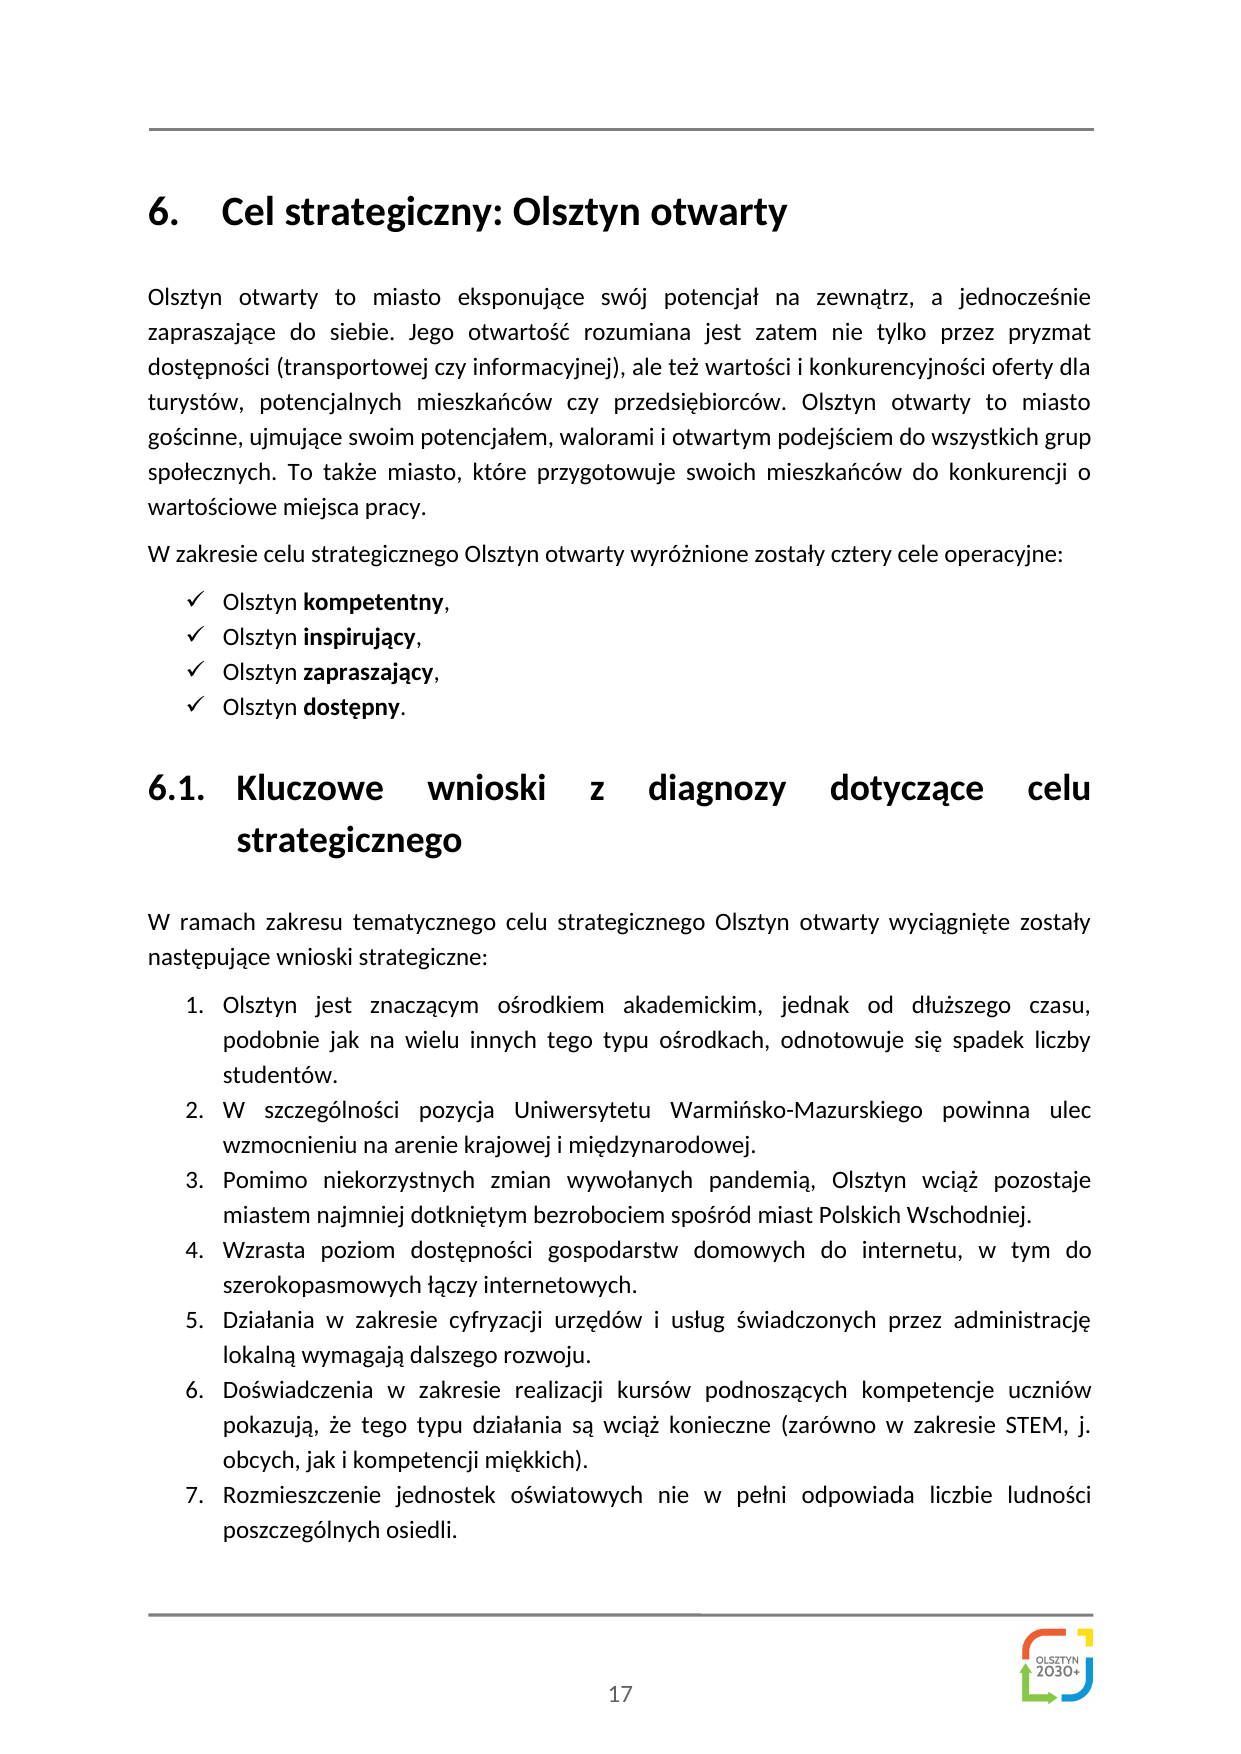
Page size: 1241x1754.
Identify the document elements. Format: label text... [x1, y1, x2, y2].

list W szczególności pozycja Uniwersytetu Warmińsko-Mazurskiego powinna ulec wzmocnieniu na arenie krajowej i międzynarodowej. [185, 1094, 1092, 1159]
list Olsztyn jest znaczącym ośrodkiem akademickim, jednak od dłuższego czasu, podobnie jak na wielu innych tego typu ośrodkach, odnotowuje się spadek liczby studentów. [185, 989, 1092, 1089]
text W zakresie celu strategicznego Olsztyn otwarty wyróżnione zostały cztery cele operacyjne: [148, 539, 1092, 569]
picture [1017, 1627, 1094, 1705]
list Rozmieszczenie jednostek oświatowych nie w pełni odpowiada liczbie ludności poszczególnych osiedli. [185, 1479, 1092, 1544]
list Doświadczenia w zakresie realizacji kursów podnoszących kompetencje uczniów pokazują, że tego typu działania są wciąż konieczne (zarówno w zakresie STEM, j. obcych, jak i kompetencji miękkich). [185, 1374, 1092, 1474]
list Wzrasta poziom dostępności gospodarstw domowych do internetu, w tym do szerokopasmowych łączy internetowych. [185, 1234, 1092, 1299]
text W ramach zakresu tematycznego celu strategicznego Olsztyn otwarty wyciągnięte zostały następujące wnioski strategiczne: [148, 907, 1092, 972]
list Działania w zakresie cyfryzacji urzędów i usług świadczonych przez administrację lokalną wymagają dalszego rozwoju. [185, 1304, 1092, 1369]
list Olsztyn kompetentny, [185, 586, 1092, 617]
subtitle Cel strategiczny: Olsztyn otwarty [148, 185, 1092, 236]
subtitle Kluczowe wnioski z diagnozy dotyczące celu strategicznego [148, 764, 1092, 862]
list Olsztyn zapraszający, [185, 656, 1092, 687]
list Olsztyn inspirujący, [185, 621, 1092, 652]
list Pomimo niekorzystnych zmian wywołanych pandemią, Olsztyn wciąż pozostaje miastem najmniej dotkniętym bezrobociem spośród miast Polskich Wschodniej. [185, 1164, 1092, 1229]
list Olsztyn dostępny. [185, 691, 1092, 722]
text Olsztyn otwarty to miasto eksponujące swój potencjał na zewnątrz, a jednocześnie zapraszające do siebie. Jego otwartość rozumiana jest zatem nie tylko przez pryzmat dostępności (transportowej czy informacyjnej), ale też wartości i konkurencyjności oferty dla turystów, potencjalnych mieszkańców czy przedsiębiorców. Olsztyn otwarty to miasto gościnne, ujmujące swoim potencjałem, walorami i otwartym podejściem do wszystkich grup społecznych. To także miasto, które przygotowuje swoich mieszkańców do konkurencji o wartościowe miejsca pracy. [148, 281, 1092, 522]
